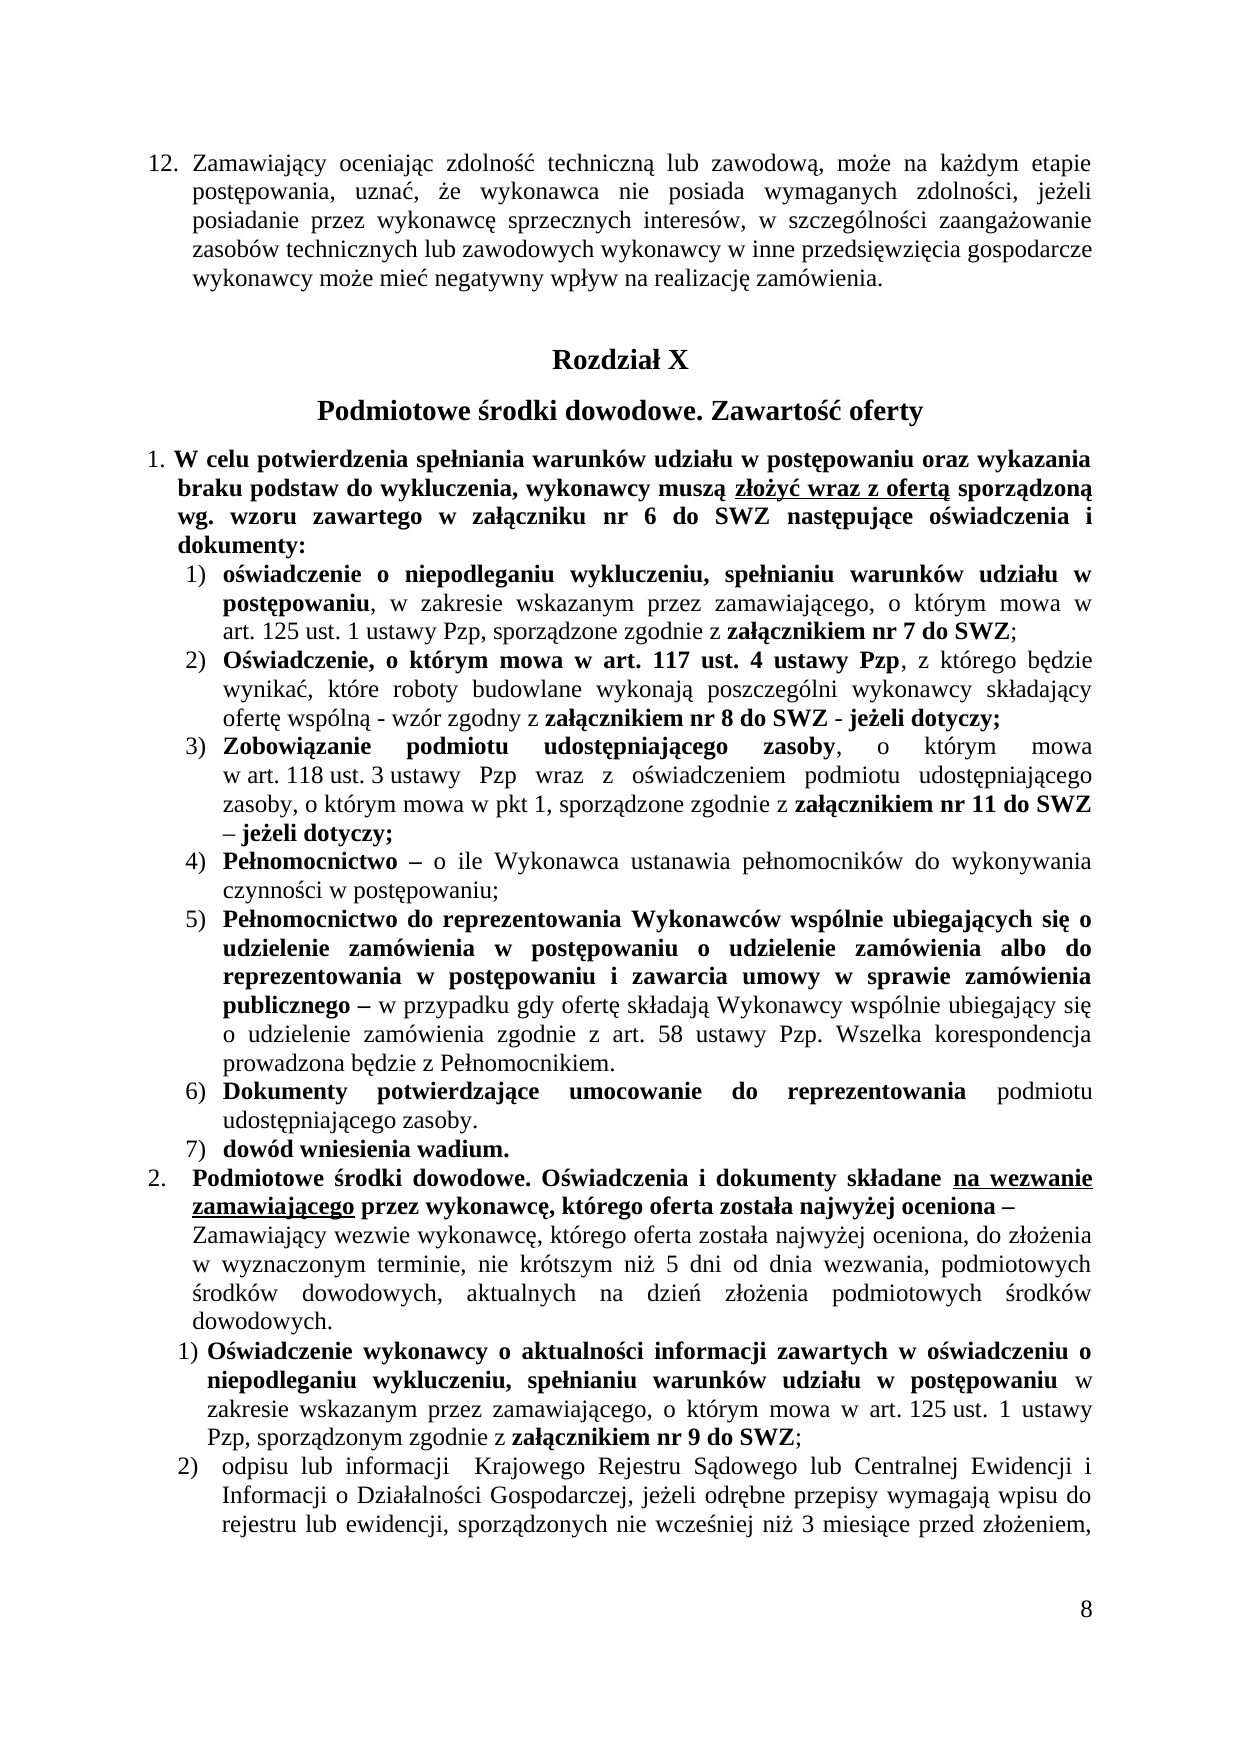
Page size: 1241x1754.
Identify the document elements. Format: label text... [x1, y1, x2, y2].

list Zamawiający oceniając zdolność techniczną lub zawodową, może na każdym etapie postępowania, uznać, że wykonawca nie posiada wymaganych zdolności, jeżeli posiadanie przez wykonawcę sprzecznych interesów, w szczególności zaangażowanie zasobów technicznych lub zawodowych wykonawcy w inne przedsięwzięcia gospodarcze wykonawcy może mieć negatywny wpływ na realizację zamówienia. [148, 148, 1093, 291]
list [177, 1451, 1093, 1537]
text 1. W celu potwierdzenia spełniania warunków udziału w postępowaniu oraz wykazania braku podstaw do wykluczenia, wykonawcy muszą złożyć wraz z ofertą sporządzoną wg. wzoru zawartego w załączniku nr 6 do SWZ następujące oświadczenia i dokumenty: [147, 444, 1093, 559]
list Dokumenty potwierdzające umocowanie do reprezentowania podmiotu udostępniającego zasoby. [185, 1076, 1093, 1134]
list Oświadczenie, o którym mowa w art. 117 ust. 4 ustawy Pzp, z którego będzie wynikać, które roboty budowlane wykonają poszczególni wykonawcy składający ofertę wspólną - wzór zgodny z załącznikiem nr 8 do SWZ - jeżeli dotyczy; [185, 645, 1093, 731]
list oświadczenie o niepodleganiu wykluczeniu, spełnianiu warunków udziału w postępowaniu, w zakresie wskazanym przez zamawiającego, o którym mowa w art. 125 ust. 1 ustawy Pzp, sporządzone zgodnie z załącznikiem nr 7 do SWZ; [185, 559, 1093, 645]
list Pełnomocnictwo – o ile Wykonawca ustanawia pełnomocników do wykonywania czynności w postępowaniu; [185, 846, 1093, 904]
text Podmiotowe środki dowodowe. Zawartość oferty [148, 393, 1093, 427]
list Podmiotowe środki dowodowe. Oświadczenia i dokumenty składane na wezwanie zamawiającego przez wykonawcę, którego oferta została najwyżej oceniona – [148, 1163, 1093, 1220]
list Oświadczenie wykonawcy o aktualności informacji zawartych w oświadczeniu o niepodleganiu wykluczeniu, spełnianiu warunków udziału w postępowaniu w zakresie wskazanym przez zamawiającego, o którym mowa w art. 125 ust. 1 ustawy Pzp, sporządzonym zgodnie z załącznikiem nr 9 do SWZ; [177, 1336, 1093, 1451]
text Rozdział X [148, 342, 1093, 376]
list dowód wniesienia wadium. [185, 1134, 1093, 1163]
list Pełnomocnictwo do reprezentowania Wykonawców wspólnie ubiegających się o udzielenie zamówienia w postępowaniu o udzielenie zamówienia albo do reprezentowania w postępowaniu i zawarcia umowy w sprawie zamówienia publicznego – w przypadku gdy ofertę składają Wykonawcy wspólnie ubiegający się o udzielenie zamówienia zgodnie z art. 58 ustawy Pzp. Wszelka korespondencja prowadzona będzie z Pełnomocnikiem. [185, 904, 1093, 1076]
list Zobowiązanie podmiotu udostępniającego zasoby, o którym mowa w art. 118 ust. 3 ustawy Pzp wraz z oświadczeniem podmiotu udostępniającego zasoby, o którym mowa w pkt 1, sporządzone zgodnie z załącznikiem nr 11 do SWZ – jeżeli dotyczy; [185, 731, 1093, 846]
text Zamawiający wezwie wykonawcę, którego oferta została najwyżej oceniona, do złożenia w wyznaczonym terminie, nie krótszym niż 5 dni od dnia wezwania, podmiotowych środków dowodowych, aktualnych na dzień złożenia podmiotowych środków dowodowych. [192, 1220, 1093, 1335]
